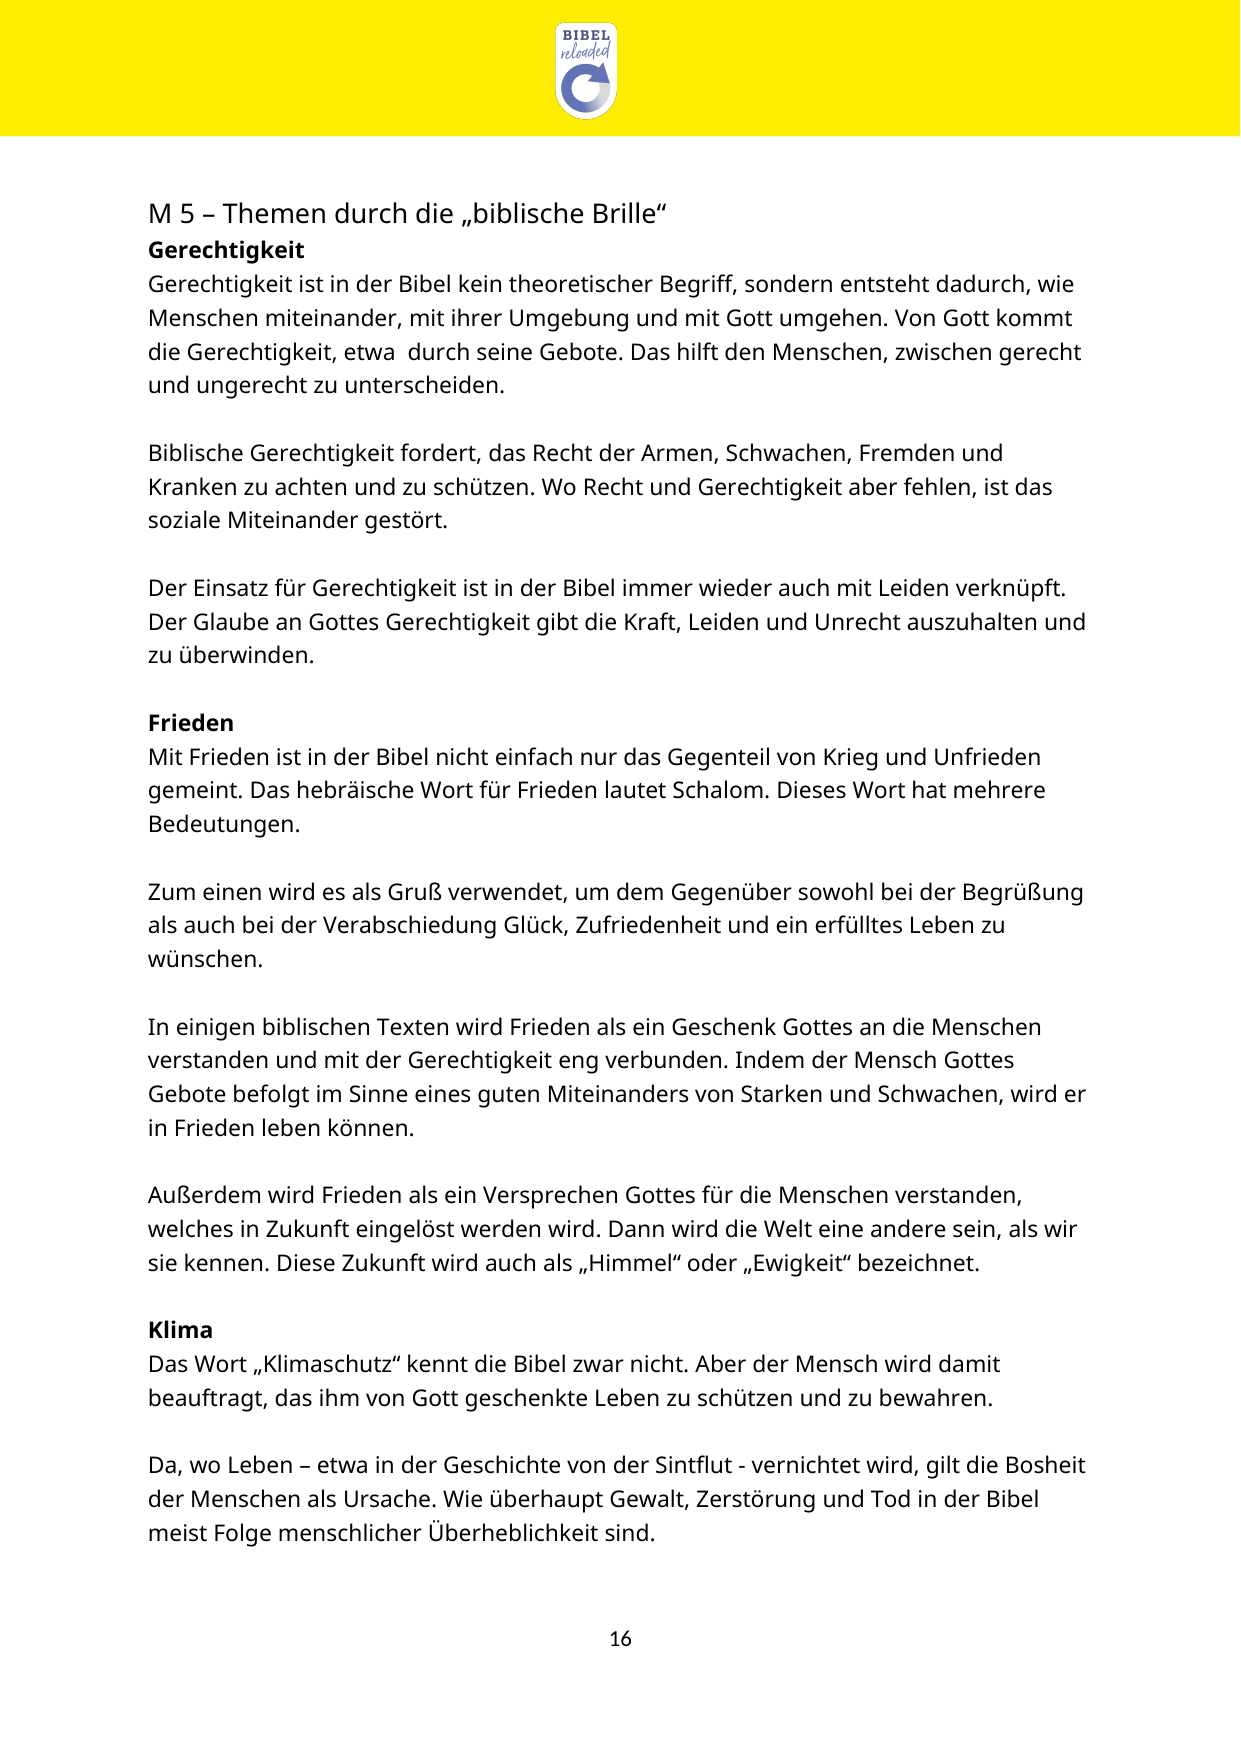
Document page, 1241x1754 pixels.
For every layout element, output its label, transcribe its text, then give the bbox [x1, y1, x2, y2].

text Gerechtigkeit ist in der Bibel kein theoretischer Begriff, sondern entsteht dadurch, wie Menschen miteinander, mit ihrer Umgebung und mit Gott umgehen. Von Gott kommt die Gerechtigkeit, etwa durch seine Gebote. Das hilft den Menschen, zwischen gerecht und ungerecht zu unterscheiden. [148, 268, 1093, 401]
text Das Wort „Klimaschutz“ kennt die Bibel zwar nicht. Aber der Mensch wird damit beauftragt, das ihm von Gott geschenkte Leben zu schützen und zu bewahren. [148, 1348, 1093, 1413]
text Zum einen wird es als Gruß verwendet, um dem Gegenüber sowohl bei der Begrüßung als auch bei der Verabschiedung Glück, Zufriedenheit und ein erfülltes Leben zu wünschen. [148, 876, 1093, 974]
text Da, wo Leben – etwa in der Geschichte von der Sintflut - vernichtet wird, gilt die Bosheit der Menschen als Ursache. Wie überhaupt Gewalt, Zerstörung und Tod in der Bibel meist Folge menschlicher Überheblichkeit sind. [148, 1449, 1093, 1548]
text Klima [148, 1314, 1093, 1346]
text Biblische Gerechtigkeit fordert, das Recht der Armen, Schwachen, Fremden und Kranken zu achten und zu schützen. Wo Recht und Gerechtigkeit aber fehlen, ist das soziale Miteinander gestört. [148, 437, 1093, 536]
text Der Einsatz für Gerechtigkeit ist in der Bibel immer wieder auch mit Leiden verknüpft. Der Glaube an Gottes Gerechtigkeit gibt die Kraft, Leiden und Unrecht auszuhalten und zu überwinden. [148, 572, 1093, 671]
text Frieden [148, 707, 1093, 738]
text Gerechtigkeit [148, 234, 1093, 266]
picture [548, 22, 624, 120]
text Außerdem wird Frieden als ein Versprechen Gottes für die Menschen verstanden, welches in Zukunft eingelöst werden wird. Dann wird die Welt eine andere sein, als wir sie kennen. Diese Zukunft wird auch als „Himmel“ oder „Ewigkeit“ bezeichnet. [148, 1179, 1093, 1278]
text In einigen biblischen Texten wird Frieden als ein Geschenk Gottes an die Menschen verstanden und mit der Gerechtigkeit eng verbunden. Indem der Mensch Gottes Gebote befolgt im Sinne eines guten Miteinanders von Starken und Schwachen, wird er in Frieden leben können. [148, 1011, 1093, 1143]
text Mit Frieden ist in der Bibel nicht einfach nur das Gegenteil von Krieg und Unfrieden gemeint. Das hebräische Wort für Frieden lautet Schalom. Dieses Wort hat mehrere Bedeutungen. [148, 741, 1093, 839]
subtitle M 5 – Themen durch die „biblische Brille“ [148, 194, 1093, 231]
